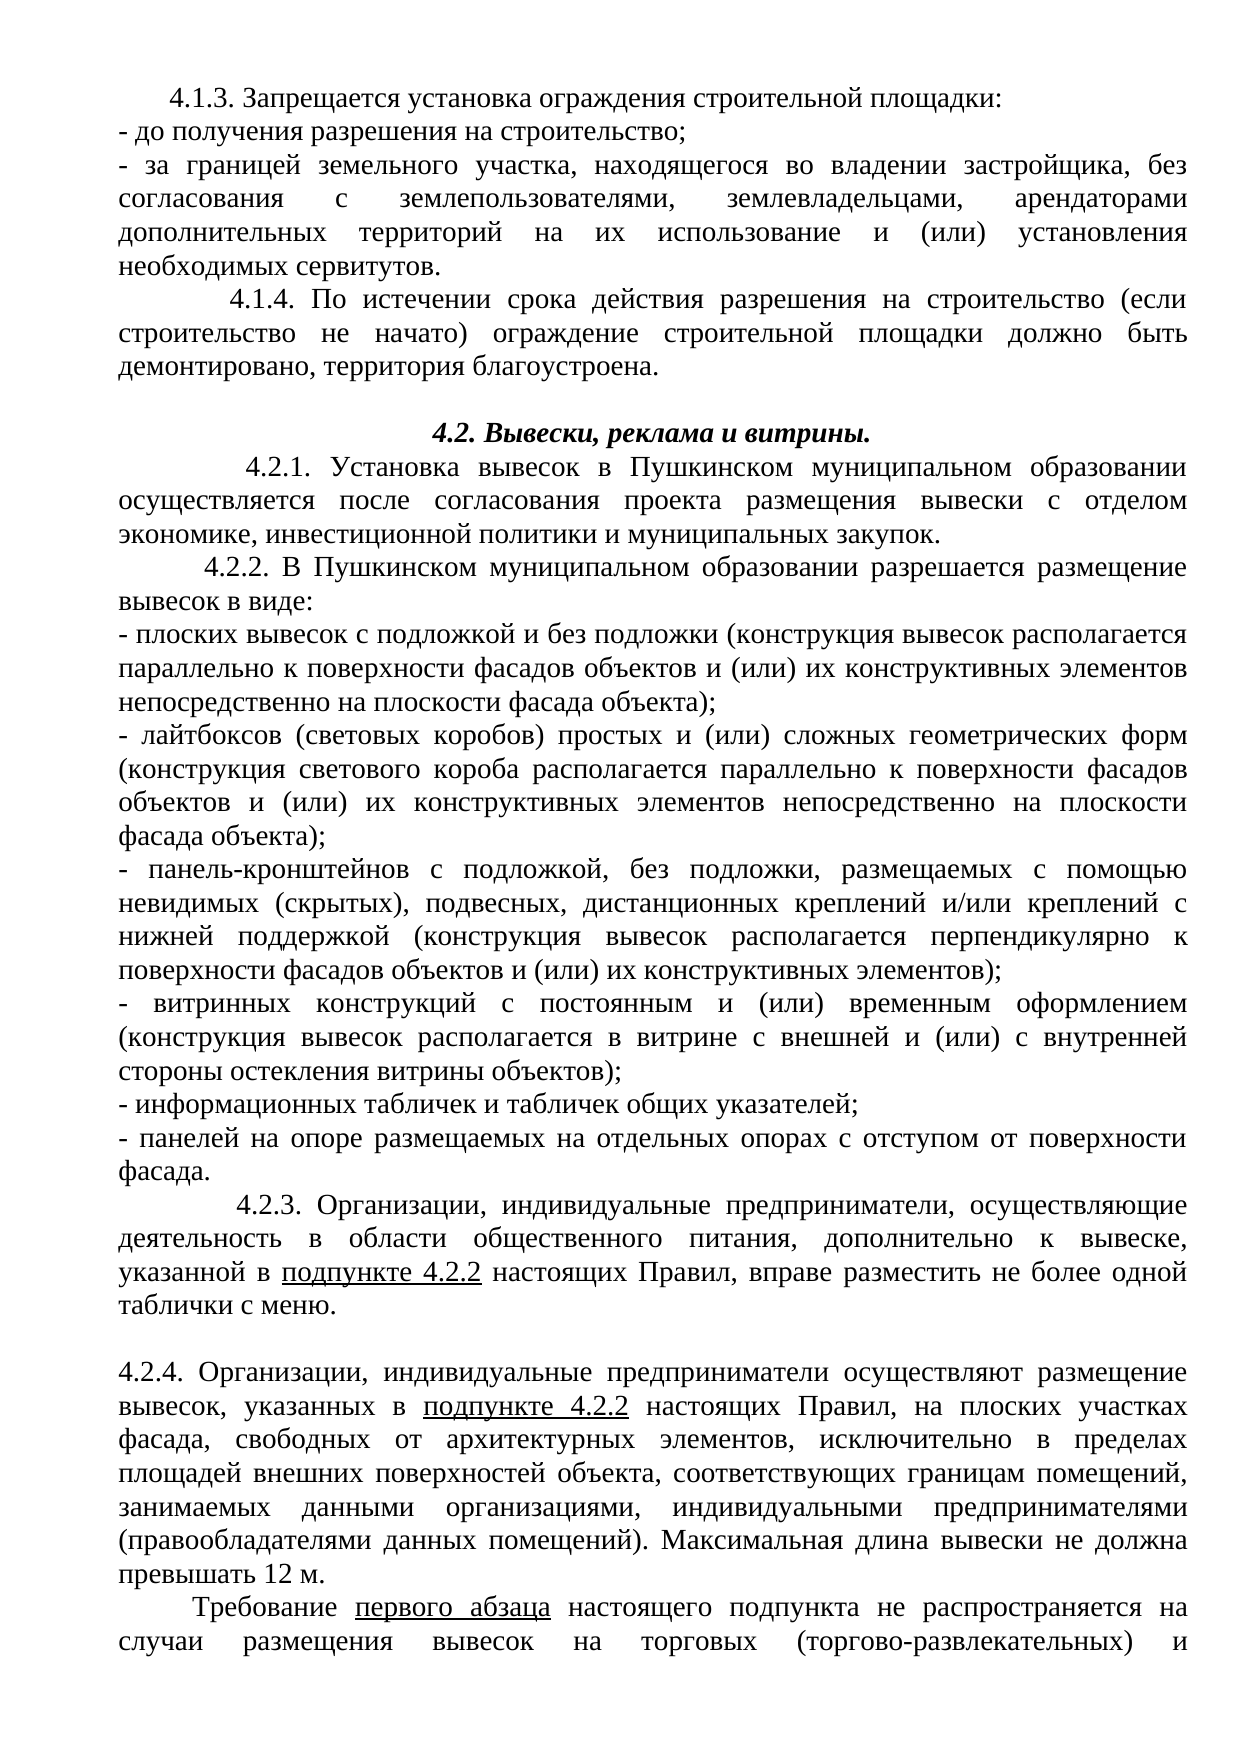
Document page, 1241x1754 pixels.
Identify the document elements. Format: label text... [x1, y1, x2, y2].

text - плоских вывесок с подложкой и без подложки (конструкция вывесок располагается параллельно к поверхности фасадов объектов и (или) их конструктивных элементов непосредственно на плоскости фасада объекта); [118, 617, 1188, 717]
text 4.2.4. Организации, индивидуальные предприниматели осуществляют размещение вывесок, указанных в подпункте 4.2.2 настоящих Правил, на плоских участках фасада, свободных от архитектурных элементов, исключительно в пределах площадей внешних поверхностей объекта, соответствующих границам помещений, занимаемых данными организациями, индивидуальными предпринимателями (правообладателями данных помещений). Максимальная длина вывески не должна превышать 12 м. [118, 1354, 1188, 1589]
text - панелей на опоре размещаемых на отдельных опорах с отступом от поверхности фасада. [118, 1120, 1188, 1187]
text 4.1.4. По истечении срока действия разрешения на строительство (если строительство не начато) ограждение строительной площадки должно быть демонтировано, территория благоустроена. [118, 281, 1188, 382]
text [118, 1589, 1188, 1656]
text 4.2.1. Установка вывесок в Пушкинском муниципальном образовании осуществляется после согласования проекта размещения вывески с отделом экономике, инвестиционной политики и муниципальных закупок. [118, 449, 1188, 549]
text - панель-кронштейнов с подложкой, без подложки, размещаемых с помощью невидимых (скрытых), подвесных, дистанционных креплений и/или креплений с нижней поддержкой (конструкция вывесок располагается перпендикулярно к поверхности фасадов объектов и (или) их конструктивных элементов); [118, 851, 1188, 986]
text 4.1.3. Запрещается установка ограждения строительной площадки: [118, 80, 1188, 113]
text 4.2.2. В Пушкинском муниципальном образовании разрешается размещение вывесок в виде: [118, 549, 1188, 617]
text - информационных табличек и табличек общих указателей; [118, 1086, 1188, 1120]
text - за границей земельного участка, находящегося во владении застройщика, без согласования с землепользователями, землевладельцами, арендаторами дополнительных территорий на их использование и (или) установления необходимых сервитутов. [118, 147, 1188, 281]
text 4.2. Вывески, реклама и витрины. [118, 415, 1188, 449]
text - до получения разрешения на строительство; [118, 113, 1188, 147]
text - витринных конструкций с постоянным и (или) временным оформлением (конструкция вывесок располагается в витрине с внешней и (или) с внутренней стороны остекления витрины объектов); [118, 986, 1188, 1086]
text - лайтбоксов (световых коробов) простых и (или) сложных геометрических форм (конструкция светового короба располагается параллельно к поверхности фасадов объектов и (или) их конструктивных элементов непосредственно на плоскости фасада объекта); [118, 717, 1188, 851]
text 4.2.3. Организации, индивидуальные предприниматели, осуществляющие деятельность в области общественного питания, дополнительно к вывеске, указанной в подпункте 4.2.2 настоящих Правил, вправе разместить не более одной таблички с меню. [118, 1187, 1188, 1321]
